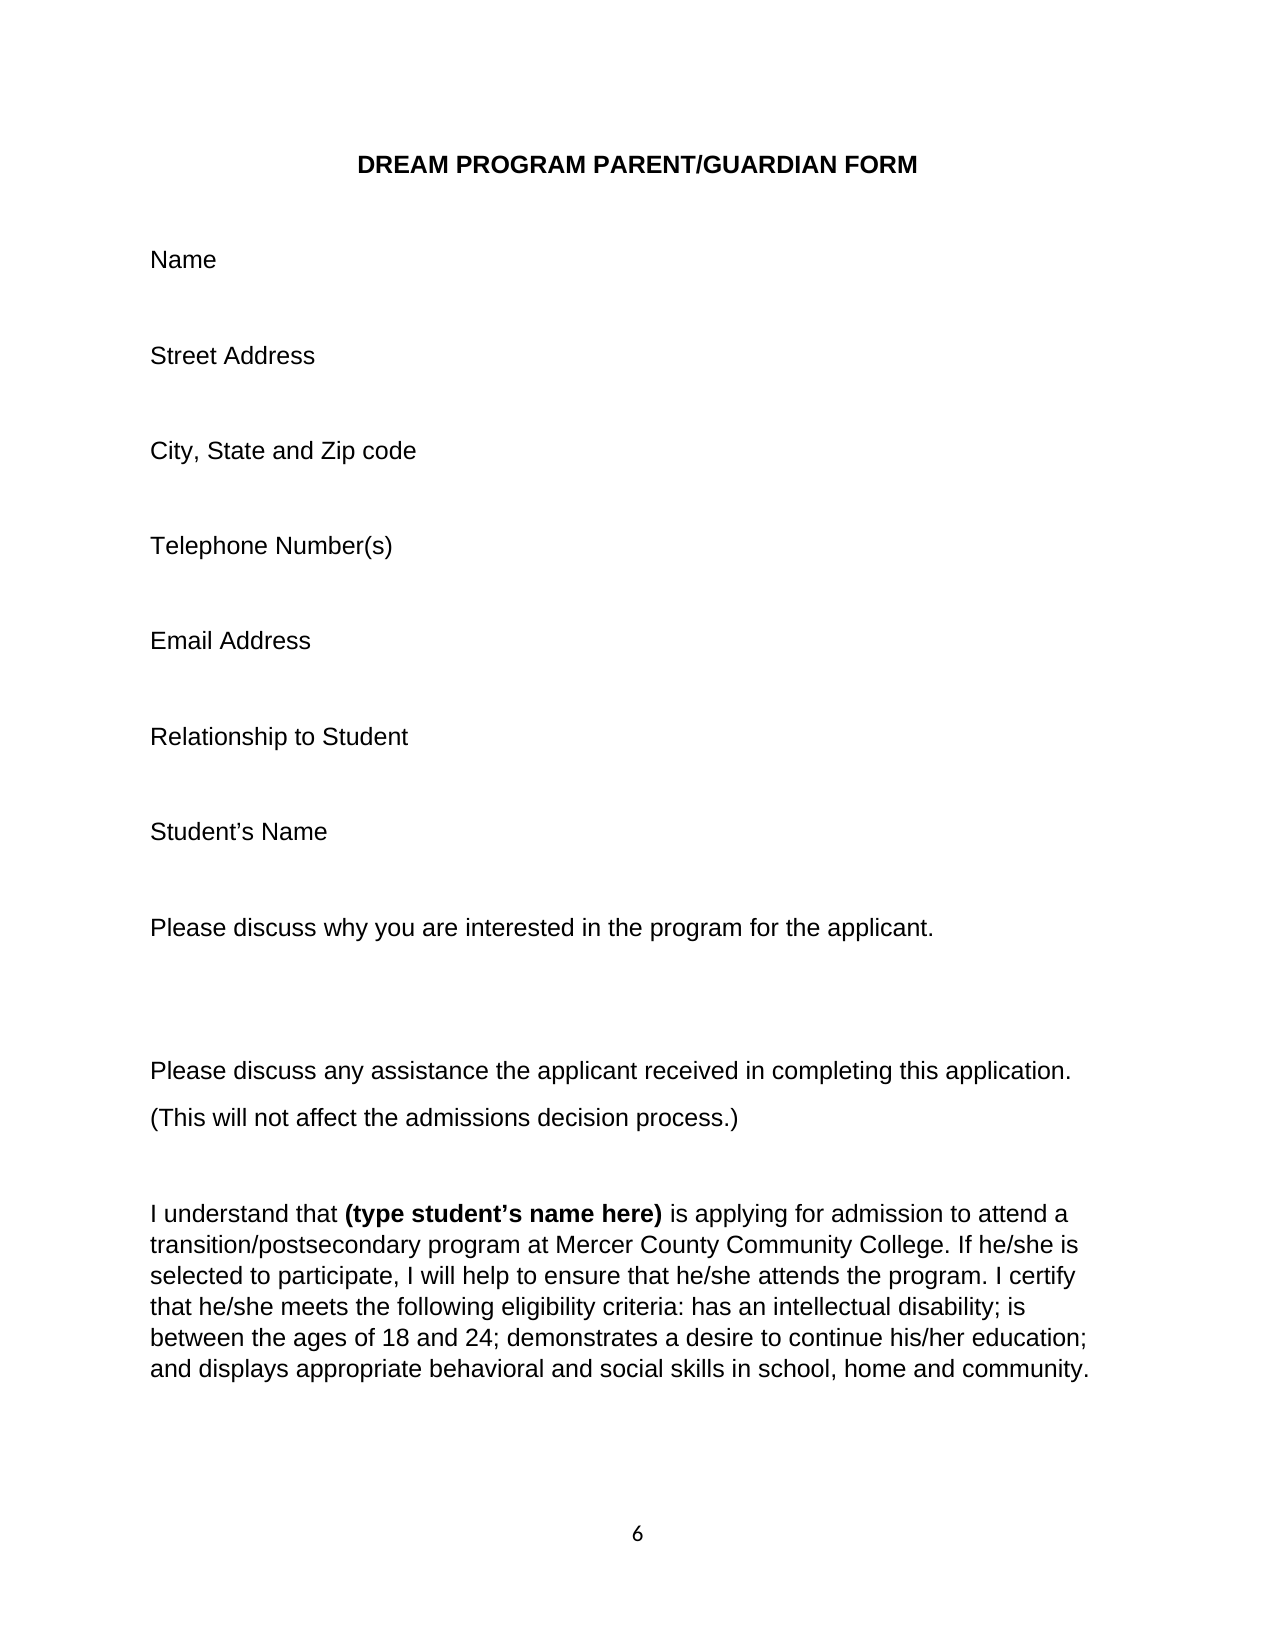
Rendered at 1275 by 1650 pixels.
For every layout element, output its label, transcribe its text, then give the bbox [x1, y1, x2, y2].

text Name [150, 245, 1125, 274]
text (This will not affect the admissions decision process.) [150, 1103, 1125, 1132]
text Telephone Number(s) [150, 531, 1125, 559]
text DREAM PROGRAM PARENT/GUARDIAN FORM [150, 150, 1125, 179]
text Please discuss why you are interested in the program for the applicant. [150, 912, 1125, 941]
text I understand that (type student’s name here) is applying for admission to attend a transition/postsecondary program at Mercer County Community College. If he/she is selected to participate, I will help to ensure that he/she attends the program. I certify that he/she meets the following eligibility criteria: has an intellectual disability; is between the ages of 18 and 24; demonstrates a desire to continue his/her education; and displays appropriate behavioral and social skills in school, home and community. [150, 1199, 1125, 1383]
text City, State and Zip code [150, 436, 1125, 465]
text Street Address [150, 341, 1125, 369]
text Email Address [150, 626, 1125, 655]
text Please discuss any assistance the applicant received in completing this application. [150, 1056, 1125, 1084]
text Student’s Name [150, 817, 1125, 846]
text Relationship to Student [150, 722, 1125, 750]
